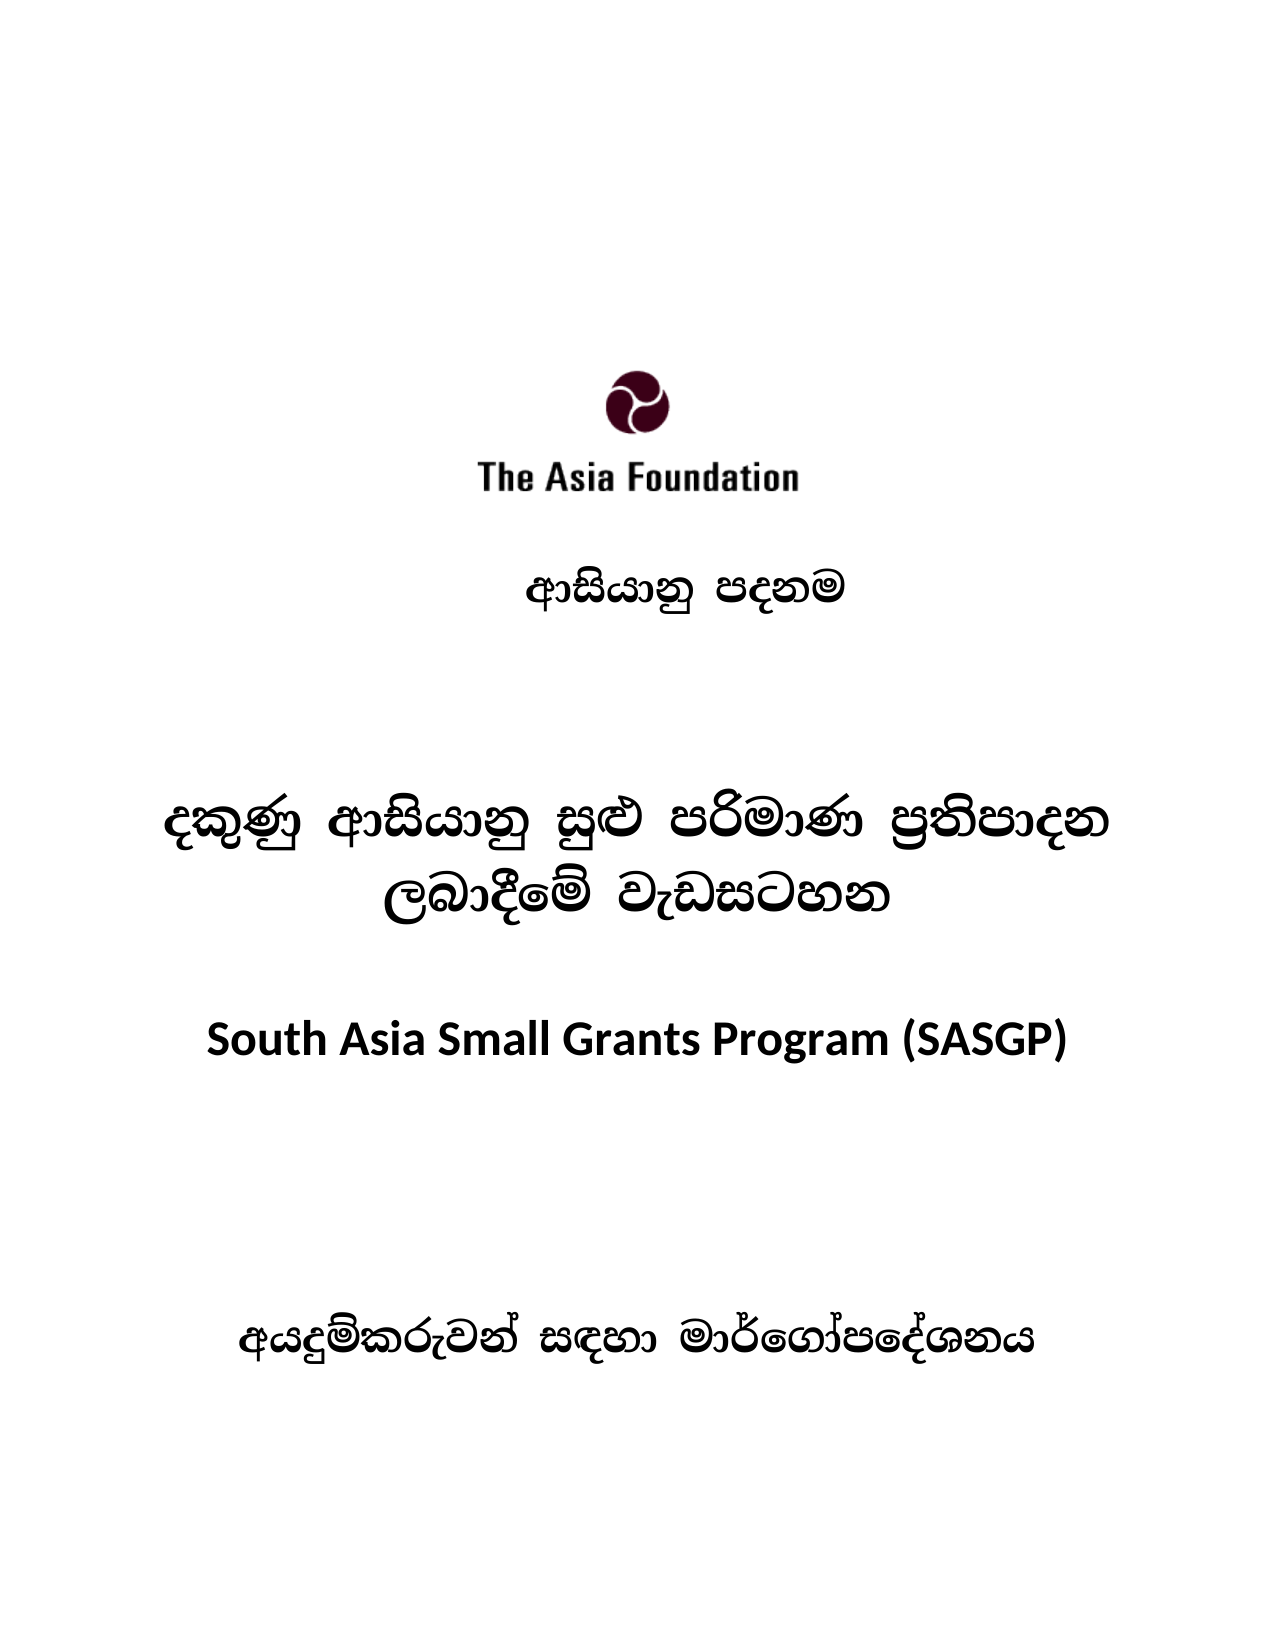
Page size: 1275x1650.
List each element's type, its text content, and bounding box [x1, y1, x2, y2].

text දකුණු ආසියානු සුළු පරිමාණ ප්‍රතිපාදන ලබාදීමේ වැඩසටහන [150, 787, 1125, 927]
text අයදුම්කරුවන් සඳහා මාර්ගෝපදේශනය [150, 1310, 1125, 1365]
text South Asia Small Grants Program (SASGP) [150, 1006, 1125, 1067]
text ආසියානු පදනම [450, 561, 1125, 616]
